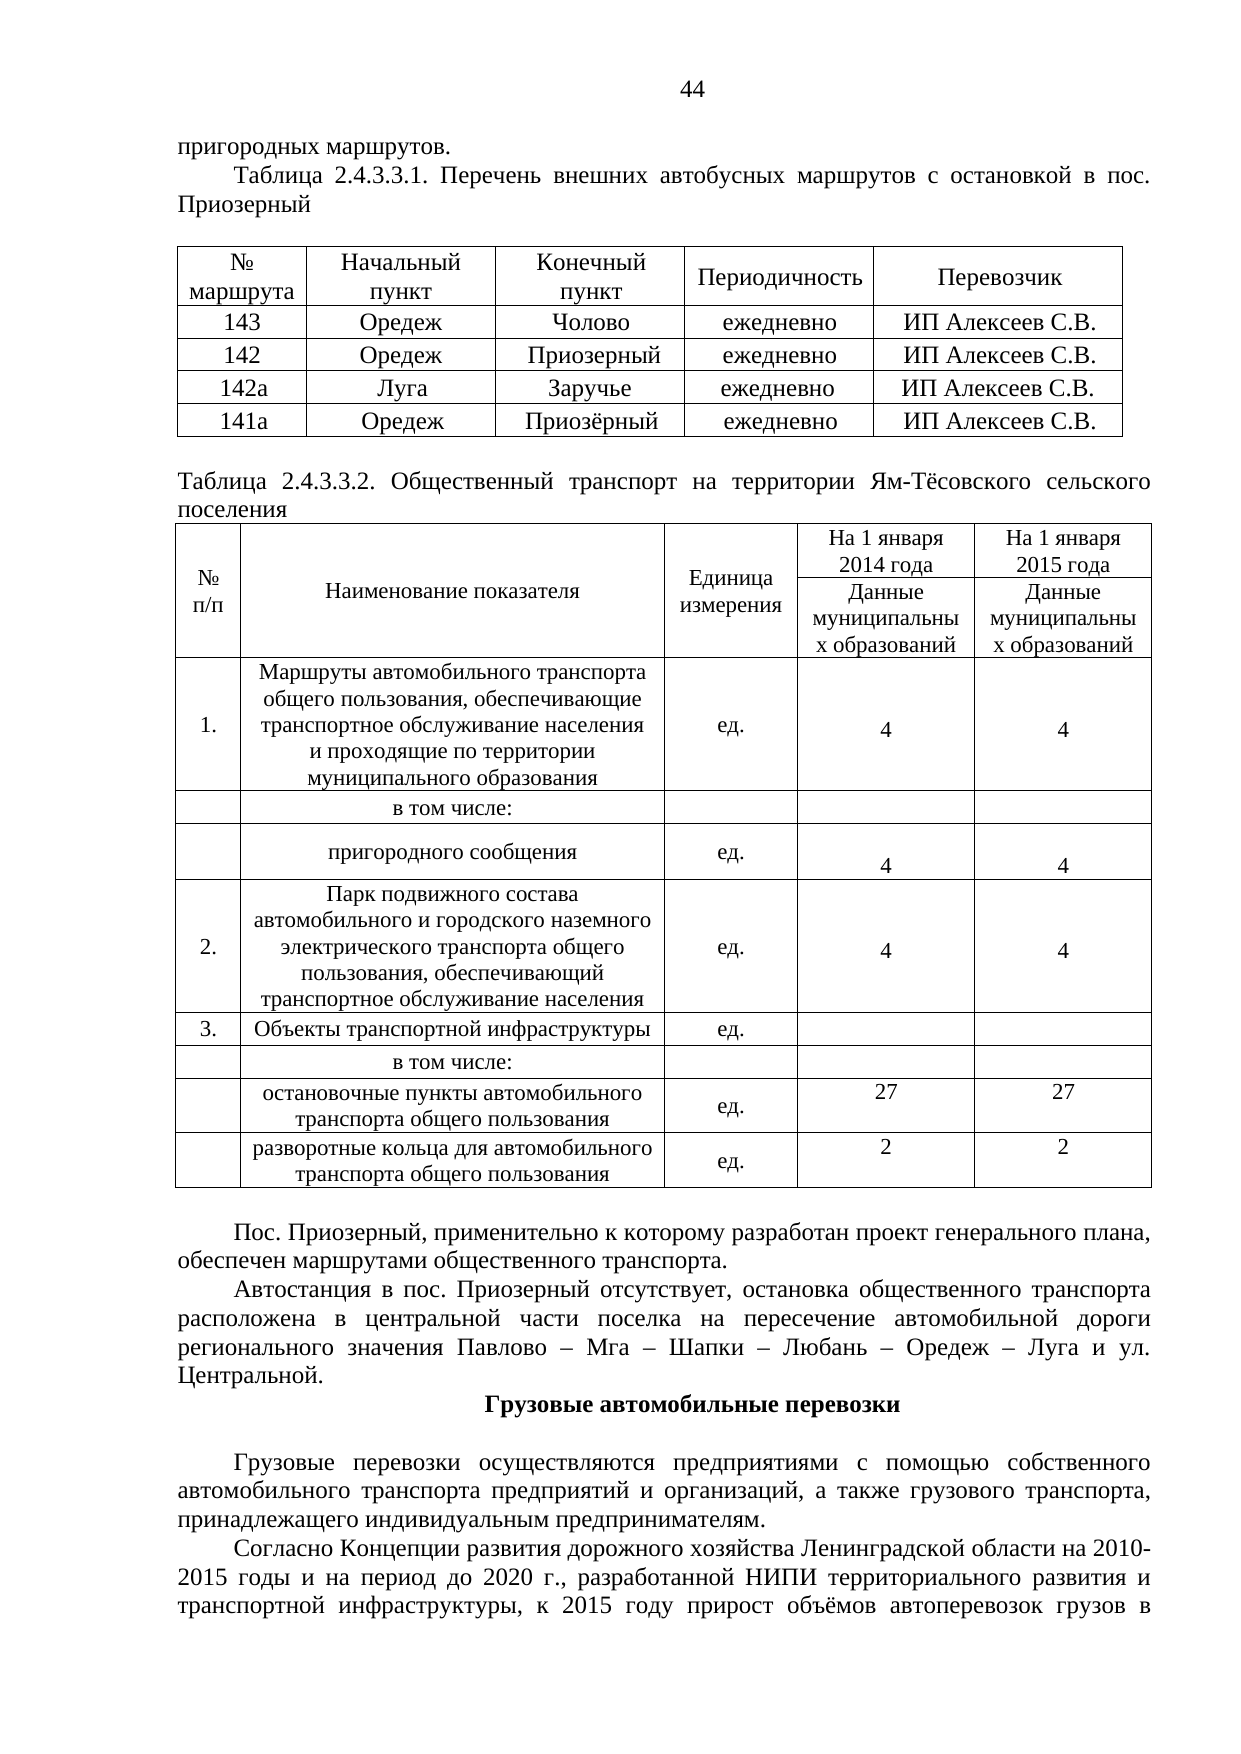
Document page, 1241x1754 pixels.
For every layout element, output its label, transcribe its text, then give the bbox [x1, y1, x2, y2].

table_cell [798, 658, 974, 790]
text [177, 131, 1152, 160]
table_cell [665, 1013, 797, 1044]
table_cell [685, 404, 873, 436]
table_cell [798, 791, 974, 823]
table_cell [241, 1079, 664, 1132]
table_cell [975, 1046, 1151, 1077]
text Автостанция в пос. Приозерный отсутствует, остановка общественного транспорта расположена в центральной части поселка на пересечение автомобильной дороги регионального значения Павлово – Мга – Шапки – Любань – Оредеж – Луга и ул. Центральной. [177, 1274, 1152, 1389]
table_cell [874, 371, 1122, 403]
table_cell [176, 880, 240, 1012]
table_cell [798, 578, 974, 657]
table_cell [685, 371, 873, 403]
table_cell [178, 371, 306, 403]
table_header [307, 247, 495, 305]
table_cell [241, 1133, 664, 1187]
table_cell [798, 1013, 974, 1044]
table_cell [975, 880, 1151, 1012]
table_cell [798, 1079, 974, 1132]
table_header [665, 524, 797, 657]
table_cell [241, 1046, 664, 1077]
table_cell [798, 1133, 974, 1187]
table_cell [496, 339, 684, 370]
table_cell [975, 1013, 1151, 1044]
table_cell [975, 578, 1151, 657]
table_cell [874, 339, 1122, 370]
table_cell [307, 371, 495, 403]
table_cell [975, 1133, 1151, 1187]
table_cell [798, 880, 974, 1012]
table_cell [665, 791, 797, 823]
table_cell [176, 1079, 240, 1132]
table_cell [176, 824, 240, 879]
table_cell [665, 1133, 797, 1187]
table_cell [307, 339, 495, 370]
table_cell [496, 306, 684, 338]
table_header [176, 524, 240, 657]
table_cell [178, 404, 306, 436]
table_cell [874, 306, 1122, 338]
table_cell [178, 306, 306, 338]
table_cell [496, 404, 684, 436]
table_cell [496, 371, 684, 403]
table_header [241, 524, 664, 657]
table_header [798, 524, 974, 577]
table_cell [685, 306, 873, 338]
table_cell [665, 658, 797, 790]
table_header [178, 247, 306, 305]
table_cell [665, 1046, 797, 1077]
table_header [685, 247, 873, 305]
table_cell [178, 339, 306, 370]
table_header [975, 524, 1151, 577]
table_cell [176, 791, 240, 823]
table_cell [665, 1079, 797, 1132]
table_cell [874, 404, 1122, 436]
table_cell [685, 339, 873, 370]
text Грузовые перевозки осуществляются предприятиями с помощью собственного автомобильного транспорта предприятий и организаций, а также грузового транспорта, принадлежащего индивидуальным предпринимателям. [177, 1447, 1152, 1533]
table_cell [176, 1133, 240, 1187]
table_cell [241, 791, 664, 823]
text Пос. Приозерный, применительно к которому разработан проект генерального плана, обеспечен маршрутами общественного транспорта. [177, 1217, 1152, 1274]
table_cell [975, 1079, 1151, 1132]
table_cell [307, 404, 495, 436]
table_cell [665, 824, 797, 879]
text Таблица 2.4.3.3.2. Общественный транспорт на территории Ям-Тёсовского сельского поселения [177, 466, 1152, 523]
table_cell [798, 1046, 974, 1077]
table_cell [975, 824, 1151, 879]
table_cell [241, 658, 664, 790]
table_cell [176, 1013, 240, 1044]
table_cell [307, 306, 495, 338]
text Таблица 2.4.3.3.1. Перечень внешних автобусных маршрутов с остановкой в пос. Приозерный [177, 160, 1152, 217]
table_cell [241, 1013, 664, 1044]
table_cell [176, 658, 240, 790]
text Грузовые автомобильные перевозки [177, 1389, 1152, 1418]
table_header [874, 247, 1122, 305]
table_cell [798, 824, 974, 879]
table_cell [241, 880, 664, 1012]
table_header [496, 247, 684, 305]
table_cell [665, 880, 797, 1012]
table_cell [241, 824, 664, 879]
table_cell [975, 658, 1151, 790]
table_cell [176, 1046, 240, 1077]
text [177, 1533, 1152, 1619]
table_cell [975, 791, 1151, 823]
